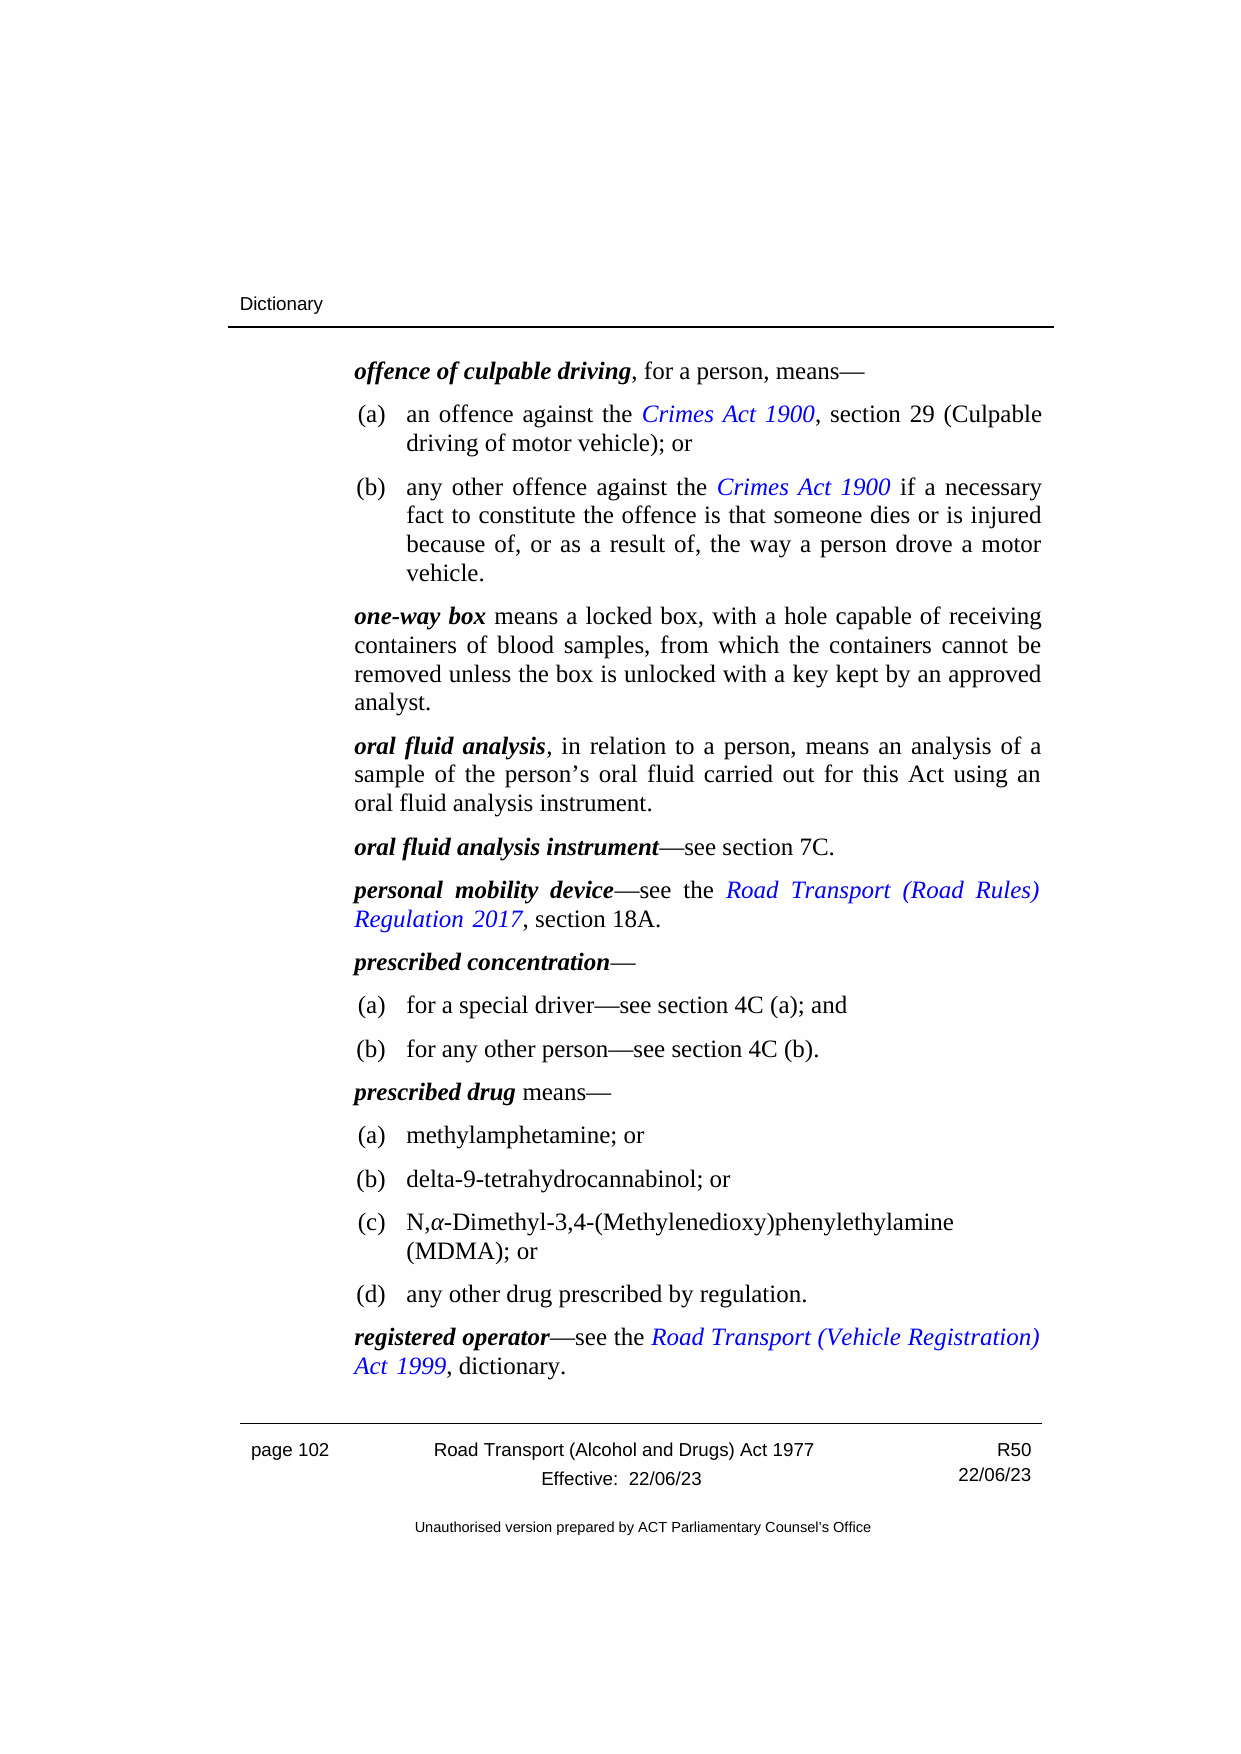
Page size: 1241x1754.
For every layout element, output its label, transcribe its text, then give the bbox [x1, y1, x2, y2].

text one-way box means a locked box, with a hole capable of receiving containers of blood samples, from which the containers cannot be removed unless the box is unlocked with a key kept by an approved analyst. [354, 601, 1042, 716]
text (a) an offence against the Crimes Act 1900, section 29 (Culpable driving of motor vehicle); or [239, 399, 1042, 457]
text personal mobility device—see the Road Transport (Road Rules) Regulation 2017, section 18A. [354, 875, 1042, 932]
text (b) delta-9-tetrahydrocannabinol; or [239, 1164, 1042, 1192]
text (c) N,α-Dimethyl-3,4-(Methylenedioxy)phenylethylamine (MDMA); or [239, 1207, 1042, 1264]
text (a) for a special driver—see section 4C (a); and [239, 990, 1042, 1019]
text (b) any other offence against the Crimes Act 1900 if a necessary fact to constitute the offence is that someone dies or is injured because of, or as a result of, the way a person drove a motor vehicle. [239, 472, 1042, 587]
text (d) any other drug prescribed by regulation. [239, 1279, 1042, 1308]
text (b) for any other person—see section 4C (b). [239, 1034, 1042, 1062]
text prescribed drug means— [354, 1077, 1042, 1106]
text registered operator—see the Road Transport (Vehicle Registration) Act 1999, dictionary. [354, 1322, 1042, 1380]
text prescribed concentration— [354, 947, 1042, 976]
text (a) methylamphetamine; or [239, 1120, 1042, 1149]
text oral fluid analysis, in relation to a person, means an analysis of a sample of the person’s oral fluid carried out for this Act using an oral fluid analysis instrument. [354, 731, 1042, 817]
text offence of culpable driving, for a person, means— [354, 356, 1042, 385]
text oral fluid analysis instrument—see section 7C. [354, 832, 1042, 860]
